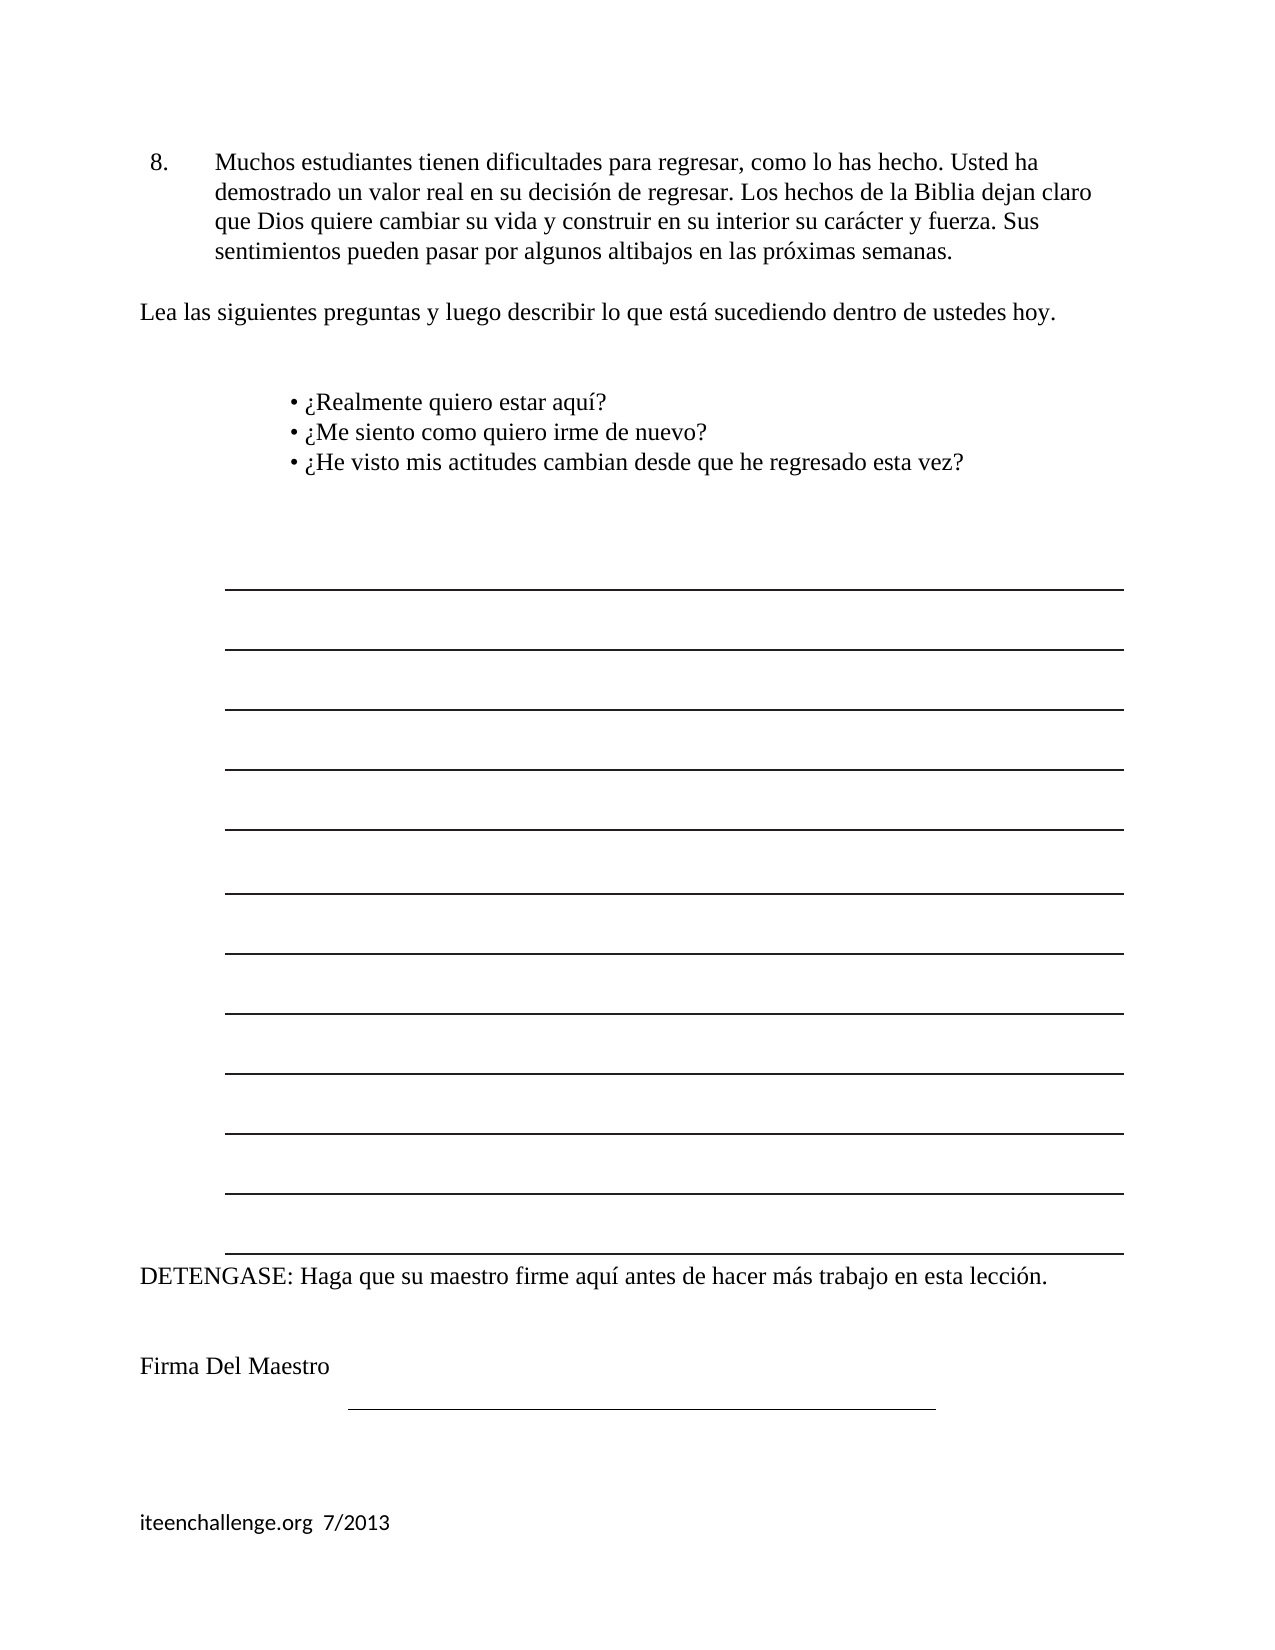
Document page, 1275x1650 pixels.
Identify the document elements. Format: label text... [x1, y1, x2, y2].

text • ¿He visto mis actitudes cambian desde que he regresado esta vez? [187, 447, 1114, 476]
text Firma Del Maestro [139, 1351, 951, 1380]
text 8. Muchos estudiantes tienen dificultades para regresar, como lo has hecho. Usted ha demostrado un valor real en su decisión de regresar. Los hechos de la Biblia dejan claro que Dios quiere cambiar su vida y construir en su interior su carácter y fuerza. Sus sentimientos pueden pasar por algunos altibajos en las próximas semanas. [150, 147, 1107, 265]
text Lea las siguientes preguntas y luego describir lo que está sucediendo dentro de ustedes hoy. [139, 297, 1112, 326]
text DETENGASE: Haga que su maestro firme aquí antes de hacer más trabajo en esta lección. [139, 1268, 1112, 1289]
text • ¿Me siento como quiero irme de nuevo? [214, 417, 1112, 446]
text • ¿Realmente quiero estar aquí? [214, 387, 1112, 416]
